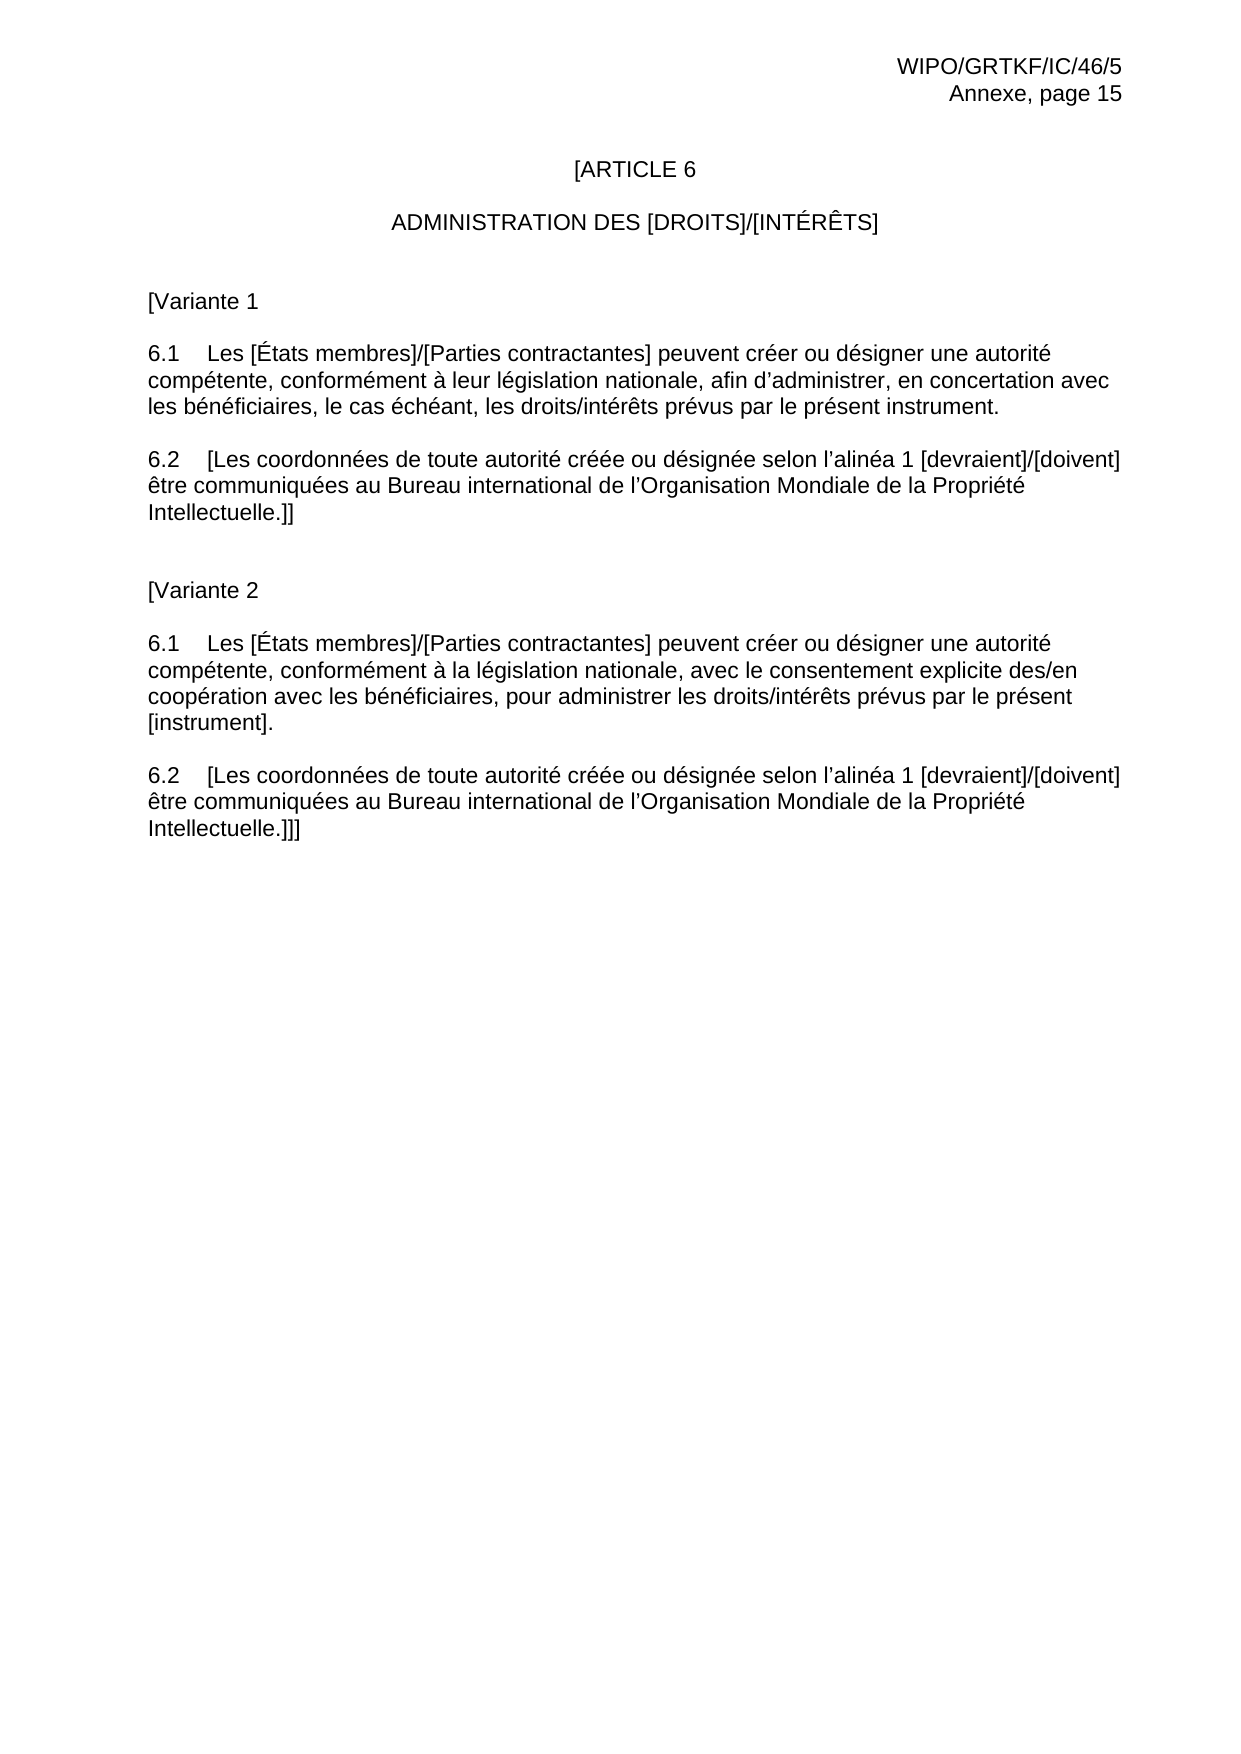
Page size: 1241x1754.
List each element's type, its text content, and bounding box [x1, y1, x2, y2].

text 6.2 [Les coordonnées de toute autorité créée ou désignée selon l’alinéa 1 [devraient]/[doivent] être communiquées au Bureau international de l’Organisation Mondiale de la Propriété Intellectuelle.]]] [148, 762, 1122, 841]
text ADMINISTRATION DES [DROITS]/[INTÉRÊTS] [148, 208, 1122, 235]
text [ARTICLE 6 [148, 156, 1122, 182]
text 6.2 [Les coordonnées de toute autorité créée ou désignée selon l’alinéa 1 [devraient]/[doivent] être communiquées au Bureau international de l’Organisation Mondiale de la Propriété Intellectuelle.]] [148, 446, 1122, 525]
text 6.1 Les [États membres]/[Parties contractantes] peuvent créer ou désigner une autorité compétente, conformément à leur législation nationale, afin d’administrer, en concertation avec les bénéficiaires, le cas échéant, les droits/intérêts prévus par le présent instrument. [148, 340, 1122, 419]
text 6.1 Les [États membres]/[Parties contractantes] peuvent créer ou désigner une autorité compétente, conformément à la législation nationale, avec le consentement explicite des/en coopération avec les bénéficiaires, pour administrer les droits/intérêts prévus par le présent [instrument]. [148, 630, 1122, 736]
text [Variante 1 [148, 288, 1122, 314]
text [Variante 2 [148, 577, 1122, 604]
